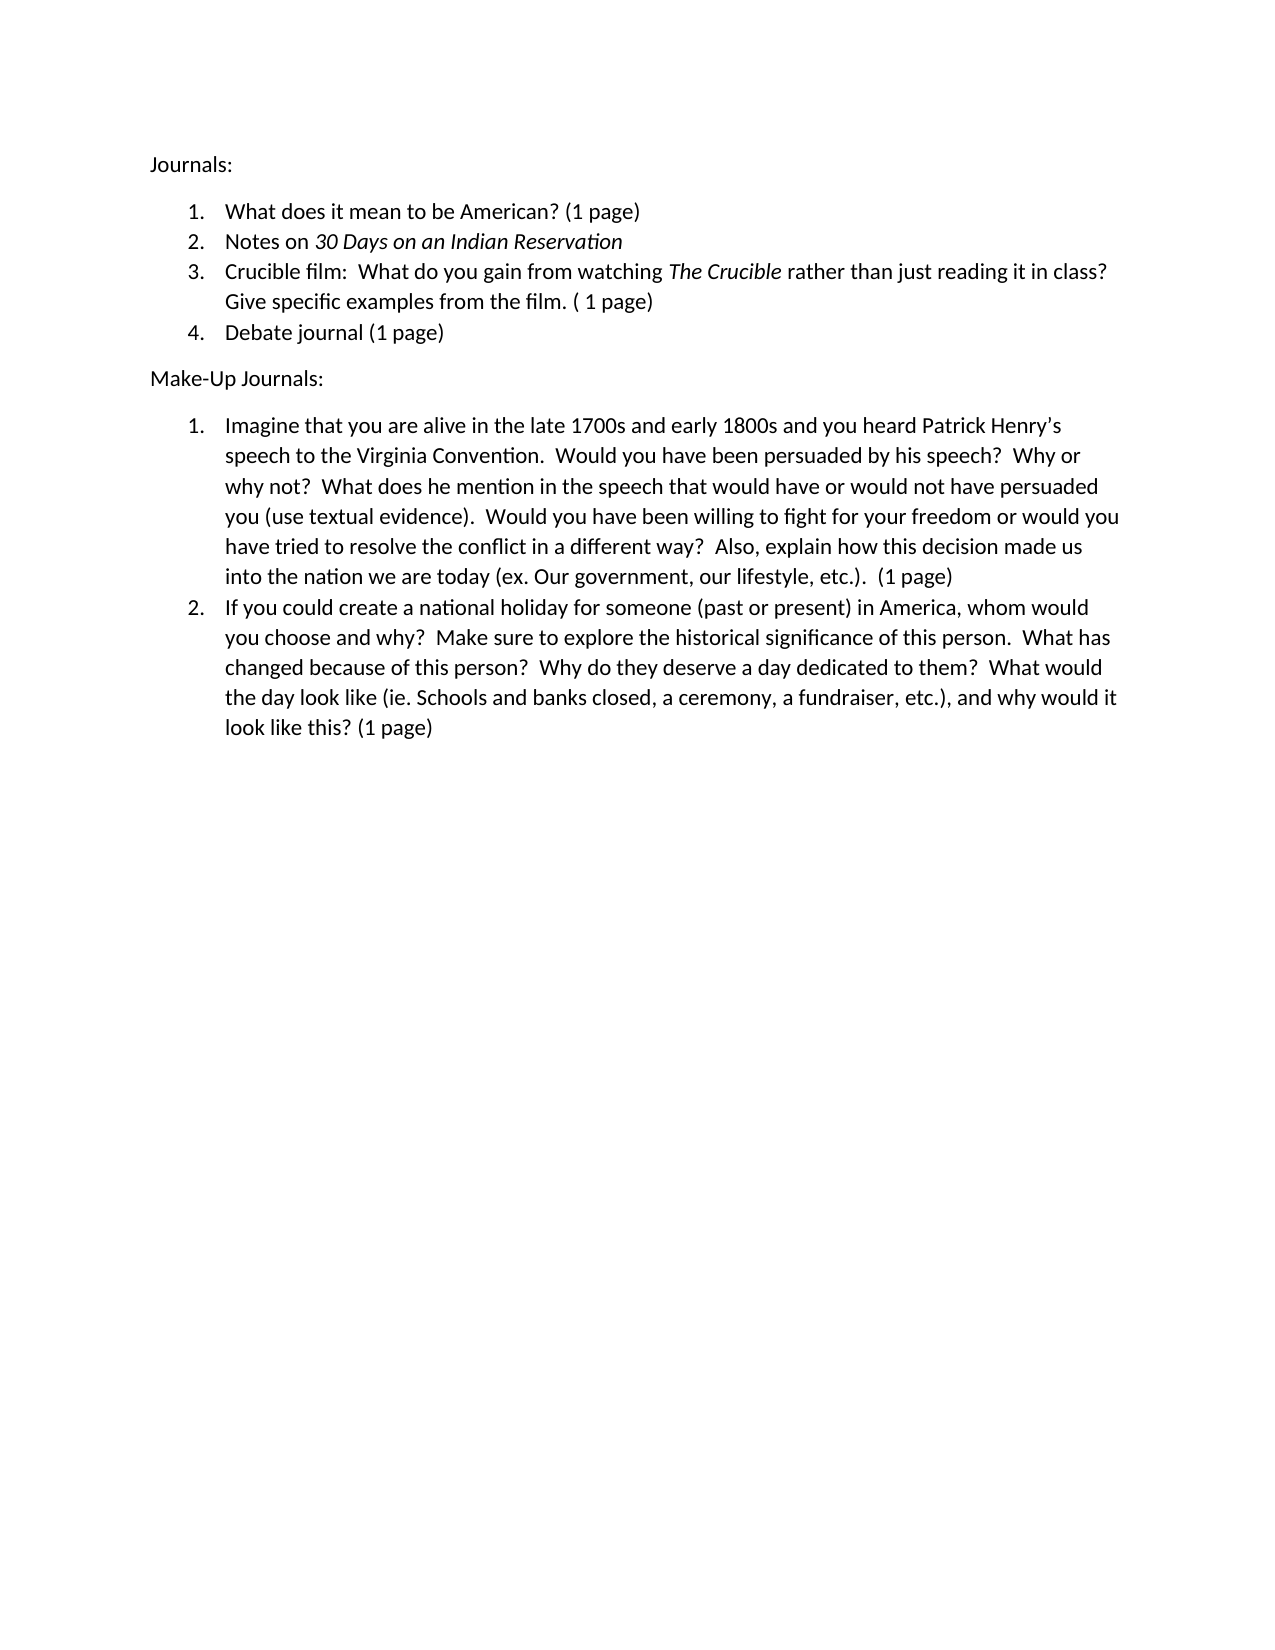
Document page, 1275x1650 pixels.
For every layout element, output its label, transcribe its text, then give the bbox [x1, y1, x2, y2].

text Make-Up Journals: [150, 364, 1125, 393]
text Journals: [150, 150, 1125, 178]
list If you could create a national holiday for someone (past or present) in America, whom would you choose and why? Make sure to explore the historical significance of this person. What has changed because of this person? Why do they deserve a day dedicated to them? What would the day look like (ie. Schools and banks closed, a ceremony, a fundraiser, etc.), and why would it look like this? (1 page) [187, 593, 1125, 742]
list What does it mean to be American? (1 page) [187, 197, 1125, 225]
list Notes on 30 Days on an Indian Reservation [187, 227, 1125, 255]
list Debate journal (1 page) [187, 318, 1125, 346]
list Imagine that you are alive in the late 1700s and early 1800s and you heard Patrick Henry’s speech to the Virginia Convention. Would you have been persuaded by his speech? Why or why not? What does he mention in the speech that would have or would not have persuaded you (use textual evidence). Would you have been willing to fight for your freedom or would you have tried to resolve the conflict in a different way? Also, explain how this decision made us into the nation we are today (ex. Our government, our lifestyle, etc.). (1 page) [187, 411, 1125, 591]
list Crucible film: What do you gain from watching The Crucible rather than just reading it in class? Give specific examples from the film. ( 1 page) [187, 257, 1125, 316]
